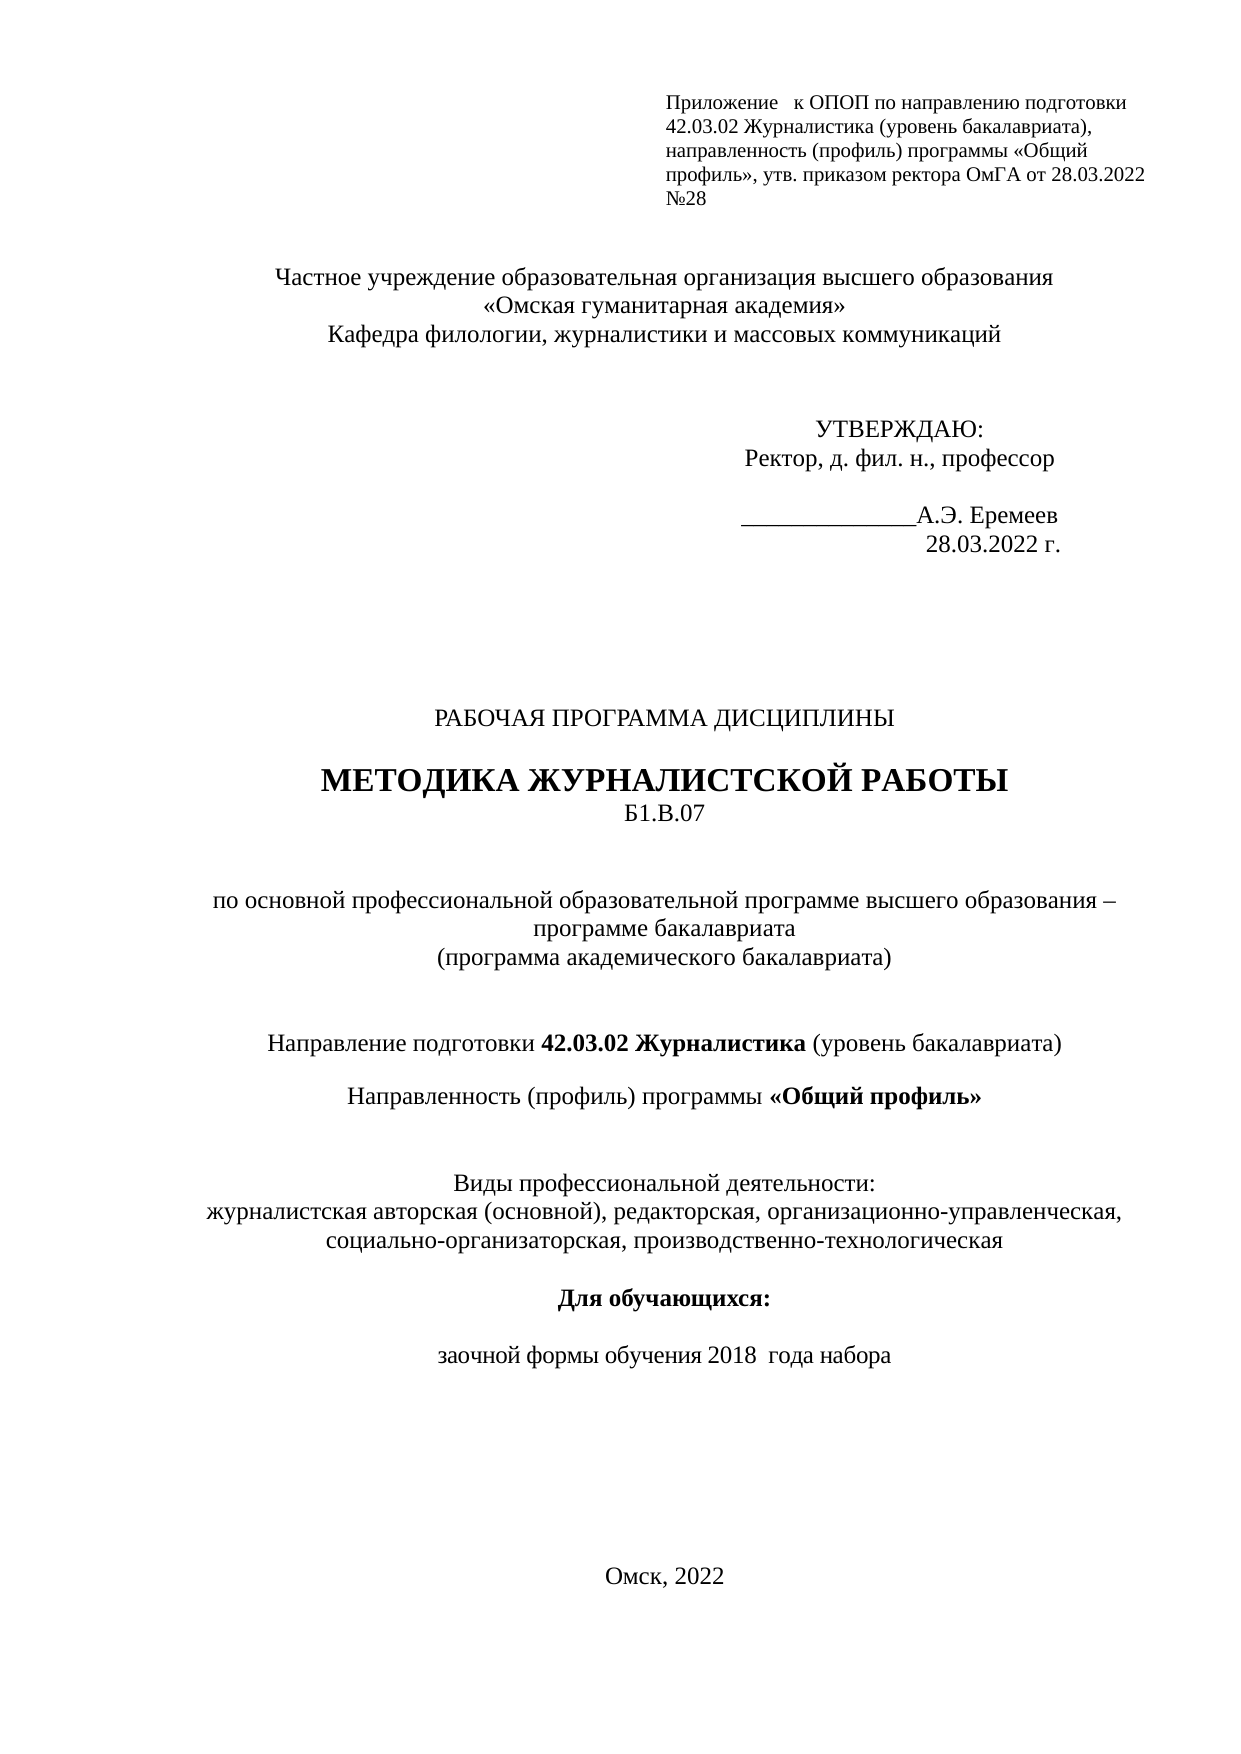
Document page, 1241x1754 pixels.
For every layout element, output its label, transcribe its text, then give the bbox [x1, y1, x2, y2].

text по основной профессиональной образовательной программе высшего образования – [177, 885, 1152, 913]
text Направление подготовки 42.03.02 Журналистика (уровень бакалавриата) [177, 1028, 1152, 1081]
text Частное учреждение образовательная организация высшего образования [177, 262, 1152, 291]
text Для обучающихся: [177, 1283, 1152, 1311]
text заочной формы обучения 2018 года набора [177, 1340, 1152, 1369]
text РАБОЧАЯ ПРОГРАММА ДИСЦИПЛИНЫ [177, 703, 1152, 731]
text МЕТОДИКА ЖУРНАЛИСТСКОЙ РАБОТЫ [177, 760, 1152, 798]
text Омск, 2022 [177, 1561, 1152, 1589]
text «Омская гуманитарная академия» [177, 291, 1152, 319]
text Виды профессиональной деятельности: [177, 1168, 1152, 1196]
text Направленность (профиль) программы «Общий профиль» [177, 1081, 1152, 1110]
text Б1.В.07 [177, 798, 1152, 827]
text Кафедра филологии, журналистики и массовых коммуникаций [177, 319, 1152, 348]
text (программа академического бакалавриата) [177, 942, 1152, 971]
text программе бакалавриата [177, 913, 1152, 942]
text журналистская авторская (основной), редакторская, организационно-управленческая, социально-организаторская, производственно-технологическая [177, 1196, 1152, 1254]
